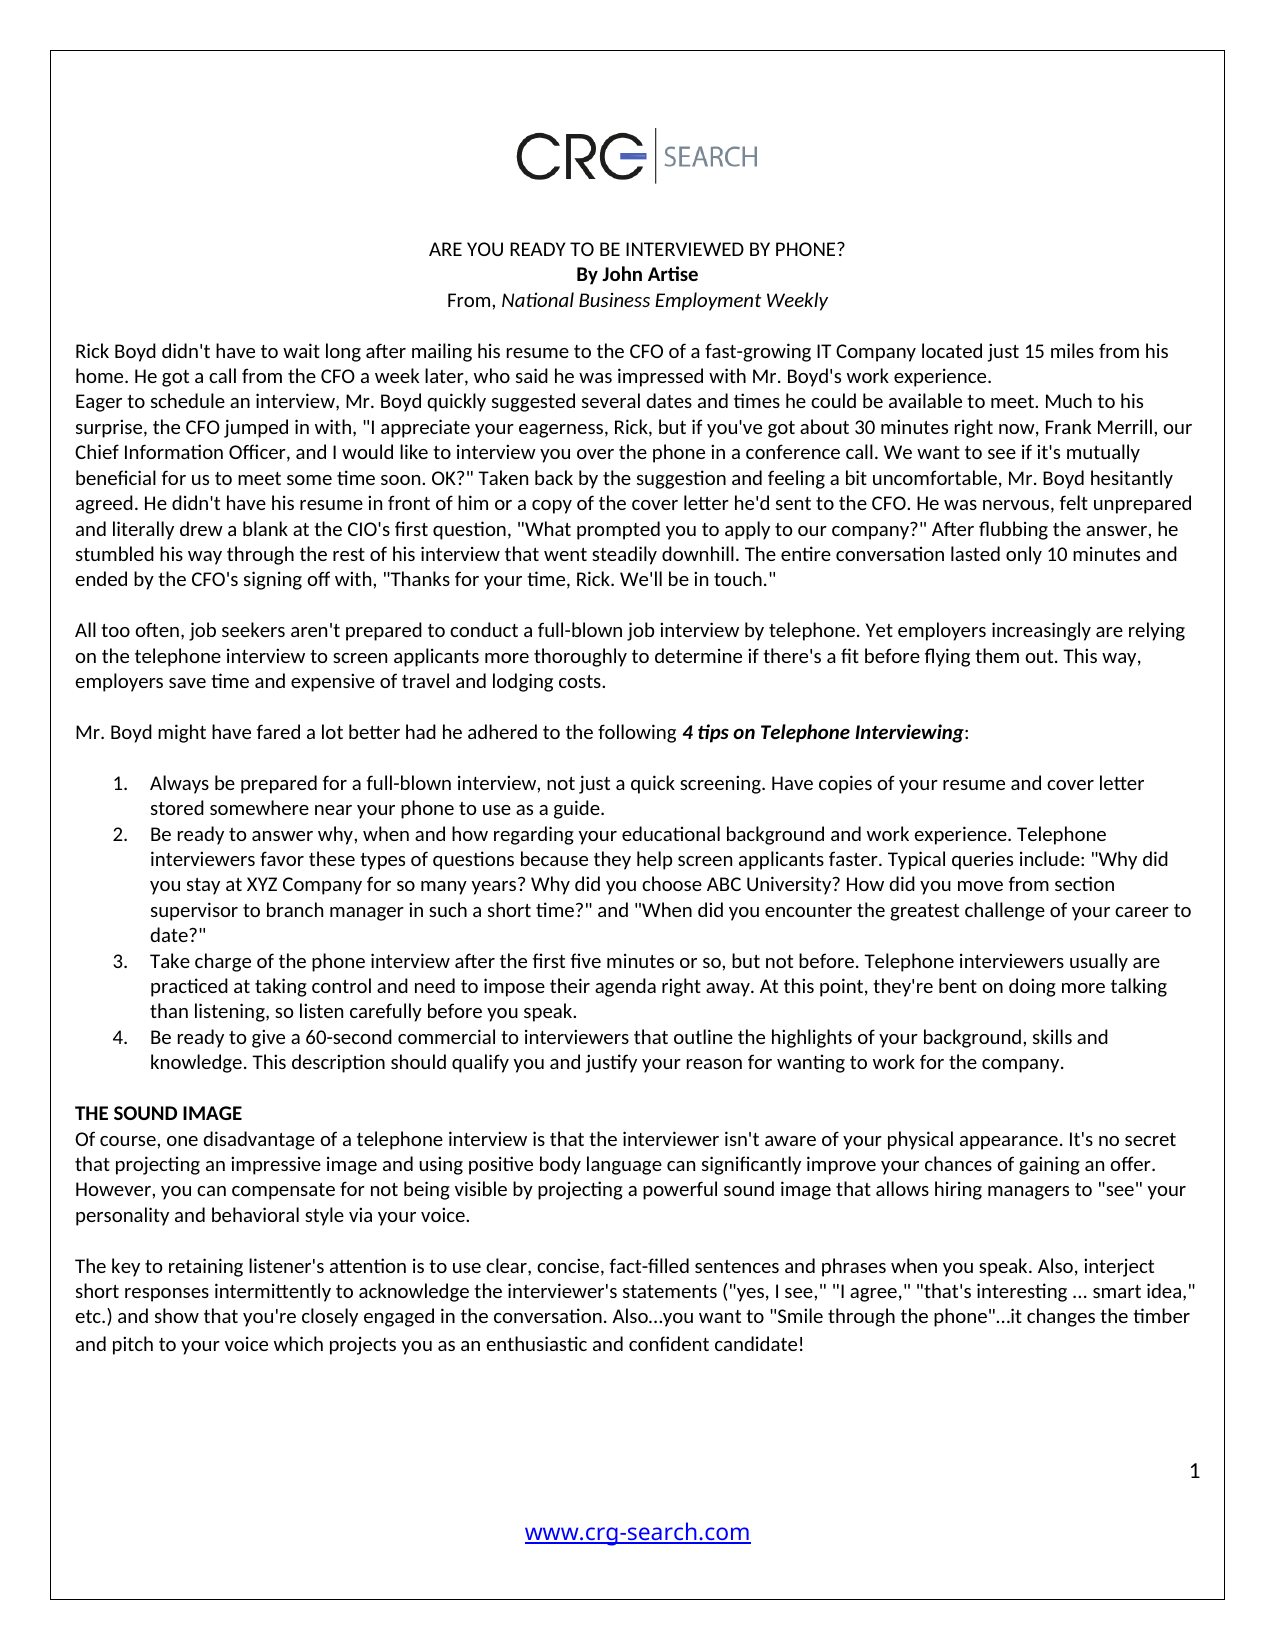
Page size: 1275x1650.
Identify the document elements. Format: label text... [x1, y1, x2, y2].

text Mr. Boyd might have fared a lot better had he adhered to the following 4 tips on Telephone Interviewing: [75, 719, 1200, 744]
text Rick Boyd didn't have to wait long after mailing his resume to the CFO of a fast-growing IT Company located just 15 miles from his home. He got a call from the CFO a week later, who said he was impressed with Mr. Boyd's work experience. [75, 338, 1200, 389]
text Eager to schedule an interview, Mr. Boyd quickly suggested several dates and times he could be available to meet. Much to his surprise, the CFO jumped in with, "I appreciate your eagerness, Rick, but if you've got about 30 minutes right now, Frank Merrill, our Chief Information Officer, and I would like to interview you over the phone in a conference call. We want to see if it's mutually beneficial for us to meet some time soon. OK?" Taken back by the suggestion and feeling a bit uncomfortable, Mr. Boyd hesitantly agreed. He didn't have his resume in front of him or a copy of the cover letter he'd sent to the CFO. He was nervous, felt unprepared and literally drew a blank at the CIO's first question, "What prompted you to apply to our company?" After flubbing the answer, he stumbled his way through the rest of his interview that went steadily downhill. The entire conversation lasted only 10 minutes and ended by the CFO's signing off with, "Thanks for your time, Rick. We'll be in touch." [75, 389, 1200, 592]
text Of course, one disadvantage of a telephone interview is that the interviewer isn't aware of your physical appearance. It's no secret that projecting an impressive image and using positive body language can significantly improve your chances of gaining an offer. However, you can compensate for not being visible by projecting a powerful sound image that allows hiring managers to "see" your personality and behavioral style via your voice. [75, 1126, 1200, 1227]
text From, National Business Employment Weekly [75, 287, 1200, 312]
text The key to retaining listener's attention is to use clear, concise, fact-filled sentences and phrases when you speak. Also, interject short responses intermittently to acknowledge the interviewer's statements ("yes, I see," "I agree," "that's interesting ... smart idea," etc.) and show that you're closely engaged in the conversation. Also…you want to "Smile through the phone"…it changes the timber and pitch to your voice which projects you as an enthusiastic and confident candidate! [75, 1253, 1200, 1357]
text ARE YOU READY TO BE INTERVIEWED BY PHONE? [75, 236, 1200, 262]
picture [516, 128, 759, 184]
list Always be prepared for a full-blown interview, not just a quick screening. Have copies of your resume and cover letter stored somewhere near your phone to use as a guide. [112, 770, 1200, 821]
text By John Artise [75, 262, 1200, 287]
text All too often, job seekers aren't prepared to conduct a full-blown job interview by telephone. Yet employers increasingly are relying on the telephone interview to screen applicants more thoroughly to determine if there's a fit before flying them out. This way, employers save time and expensive of travel and lodging costs. [75, 617, 1200, 694]
list Be ready to answer why, when and how regarding your educational background and work experience. Telephone interviewers favor these types of questions because they help screen applicants faster. Typical queries include: "Why did you stay at XYZ Company for so many years? Why did you choose ABC University? How did you move from section supervisor to branch manager in such a short time?" and "When did you encounter the greatest challenge of your career to date?" [112, 821, 1200, 948]
text THE SOUND IMAGE [75, 1100, 1200, 1126]
list Be ready to give a 60-second commercial to interviewers that outline the highlights of your background, skills and knowledge. This description should qualify you and justify your reason for wanting to work for the company. [112, 1024, 1200, 1075]
list Take charge of the phone interview after the first five minutes or so, but not before. Telephone interviewers usually are practiced at taking control and need to impose their agenda right away. At this point, they're bent on doing more talking than listening, so listen carefully before you speak. [112, 948, 1200, 1024]
